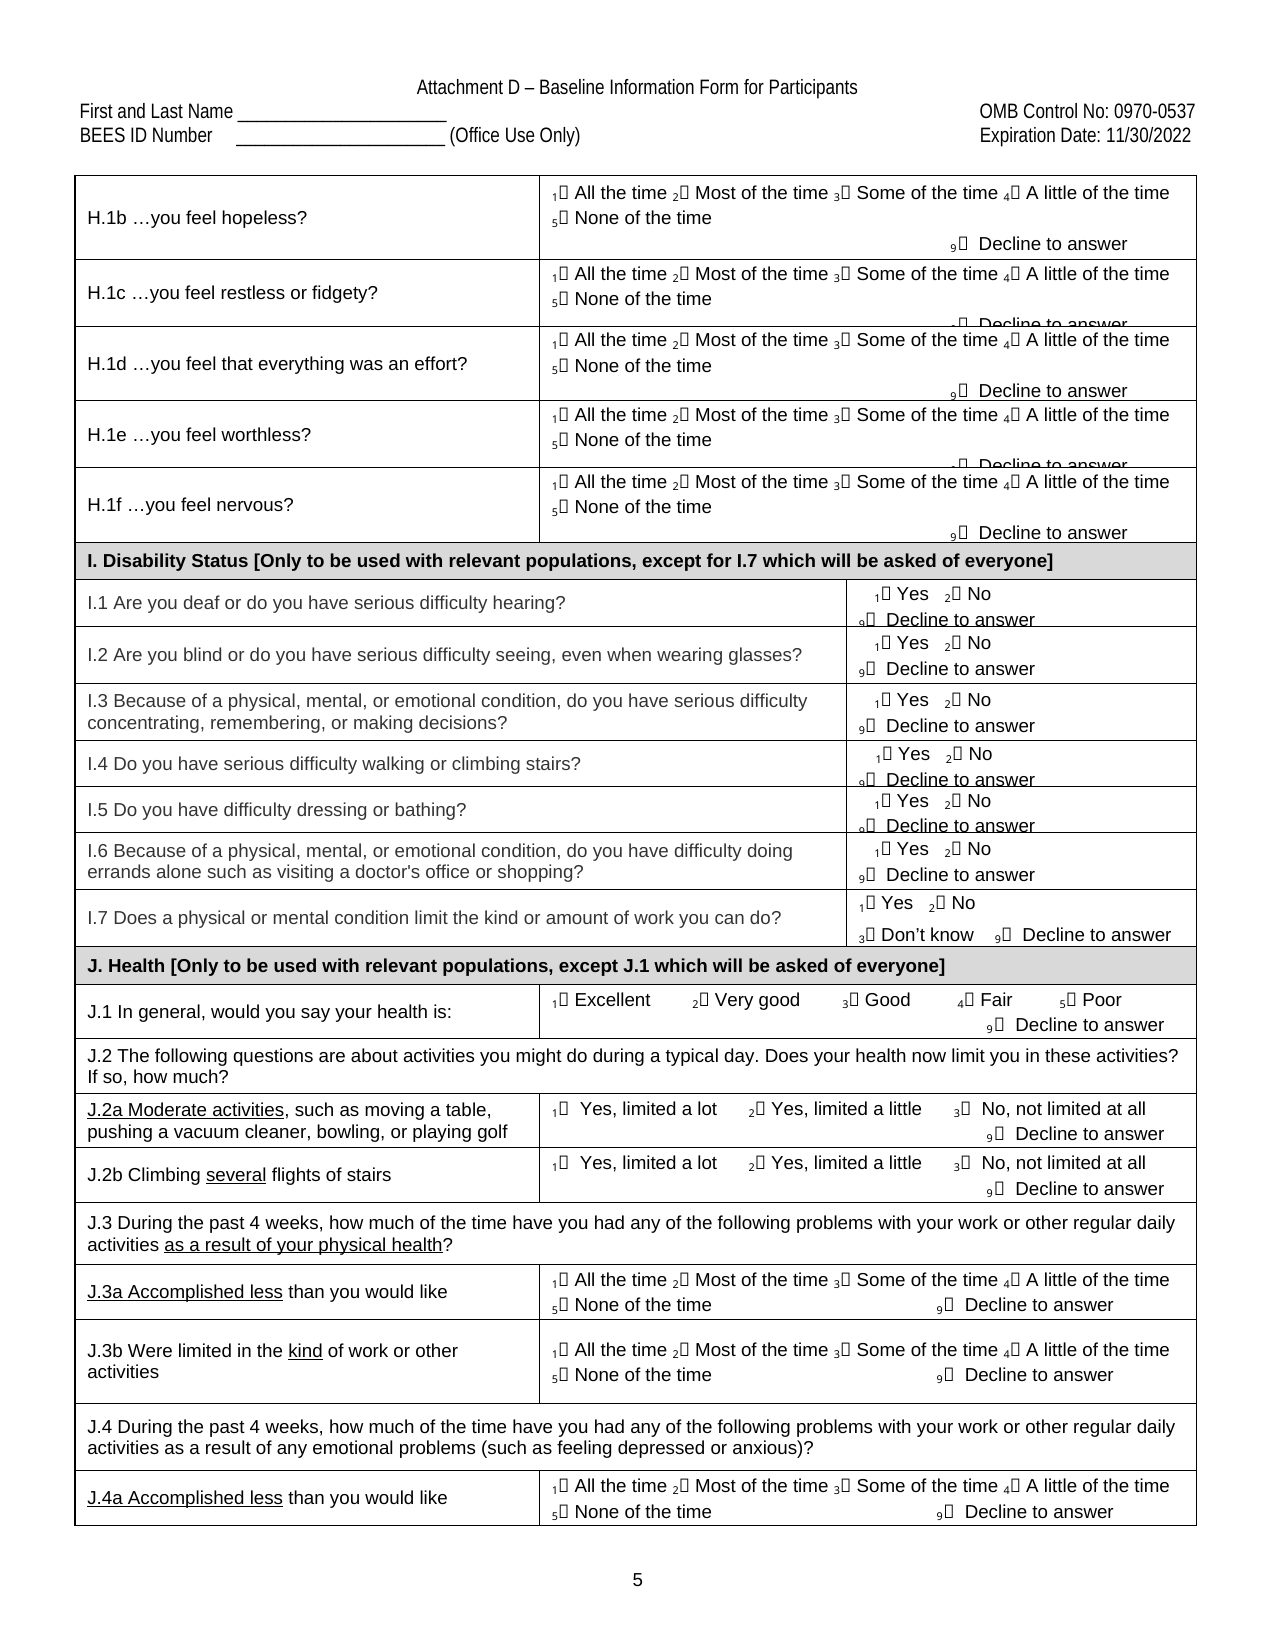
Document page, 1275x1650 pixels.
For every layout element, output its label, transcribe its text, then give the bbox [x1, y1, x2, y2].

table_cell J.2a Moderate activities, such as moving a table, pushing a vacuum cleaner, bowling, or playing golf [76, 1094, 539, 1147]
table_cell J.3b Were limited in the kind of work or other activities [76, 1320, 539, 1403]
table_cell J.2b Climbing several flights of stairs [76, 1148, 539, 1202]
table_cell J. Health [Only to be used with relevant populations, except J.1 which will be asked of everyone] [76, 947, 1196, 984]
table_cell 1 All the time 2 Most of the time 3 Some of the time 4 A little of the time 5 None of the time 9 Decline to answer [540, 401, 1196, 467]
table_cell I.1 Are you deaf or do you have serious difficulty hearing? [76, 580, 846, 626]
table_cell J.3a Accomplished less than you would like [76, 1265, 539, 1318]
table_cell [540, 260, 1196, 326]
table_cell 1 All the time 2 Most of the time 3 Some of the time 4 A little of the time 5 None of the time 9 Decline to answer [540, 1320, 1196, 1403]
table_cell I.4 Do you have serious difficulty walking or climbing stairs? [76, 741, 846, 786]
table_cell 1 Yes 2 No 9 Decline to answer [847, 741, 1196, 786]
table_cell 1 All the time 2 Most of the time 3 Some of the time 4 A little of the time 5 None of the time 9 Decline to answer [540, 1265, 1196, 1318]
table_cell J.3 During the past 4 weeks, how much of the time have you had any of the following problems with your work or other regular daily activities as a result of your physical health? [76, 1203, 1196, 1264]
table_cell 1 Yes 2 No 9 Decline to answer [847, 580, 1196, 626]
table_cell I. Disability Status [Only to be used with relevant populations, except for I.7 which will be asked of everyone] [76, 543, 1196, 579]
table_cell 1 Yes, limited a lot 2 Yes, limited a little 3 No, not limited at all 9 Decline to answer [540, 1148, 1196, 1202]
table_cell 1 Yes 2 No 9 Decline to answer [847, 787, 1196, 832]
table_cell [540, 1471, 1196, 1525]
table_cell J.4 During the past 4 weeks, how much of the time have you had any of the following problems with your work or other regular daily activities as a result of any emotional problems (such as feeling depressed or anxious)? [76, 1404, 1196, 1470]
table_cell 1 Yes 2 No 3 Don’t know 9 Decline to answer [847, 890, 1196, 946]
table_cell 1 Excellent 2 Very good 3 Good 4 Fair 5 Poor 9 Decline to answer [540, 985, 1196, 1038]
table_cell 1 Yes 2 No 9 Decline to answer [847, 833, 1196, 889]
table_cell I.6 Because of a physical, mental, or emotional condition, do you have difficulty doing errands alone such as visiting a doctor's office or shopping? [76, 833, 846, 889]
table_cell J.2 The following questions are about activities you might do during a typical day. Does your health now limit you in these activities? If so, how much? [76, 1039, 1196, 1093]
table_cell 1 Yes 2 No 9 Decline to answer [847, 684, 1196, 739]
table_cell J.1 In general, would you say your health is: [76, 985, 539, 1038]
table_cell 1 All the time 2 Most of the time 3 Some of the time 4 A little of the time 5 None of the time 9 Decline to answer [540, 327, 1196, 400]
table_cell H.1c …you feel restless or fidgety? [76, 260, 539, 326]
table_cell 1 Yes, limited a lot 2 Yes, limited a little 3 No, not limited at all 9 Decline to answer [540, 1094, 1196, 1147]
table_cell I.7 Does a physical or mental condition limit the kind or amount of work you can do? [76, 890, 846, 946]
table_cell H.1b …you feel hopeless? [76, 176, 539, 259]
table_cell J.4a Accomplished less than you would like [76, 1471, 539, 1525]
table_cell H.1d …you feel that everything was an effort? [76, 327, 539, 400]
table_cell 1 All the time 2 Most of the time 3 Some of the time 4 A little of the time 5 None of the time 9 Decline to answer [540, 468, 1196, 542]
table_cell I.3 Because of a physical, mental, or emotional condition, do you have serious difficulty concentrating, remembering, or making decisions? [76, 684, 846, 739]
table_cell 1 Yes 2 No 9 Decline to answer [847, 627, 1196, 683]
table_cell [540, 176, 1196, 259]
table_cell H.1e …you feel worthless? [76, 401, 539, 467]
table_cell H.1f …you feel nervous? [76, 468, 539, 542]
table_cell I.5 Do you have difficulty dressing or bathing? [76, 787, 846, 832]
table_cell I.2 Are you blind or do you have serious difficulty seeing, even when wearing glasses? [76, 627, 846, 683]
